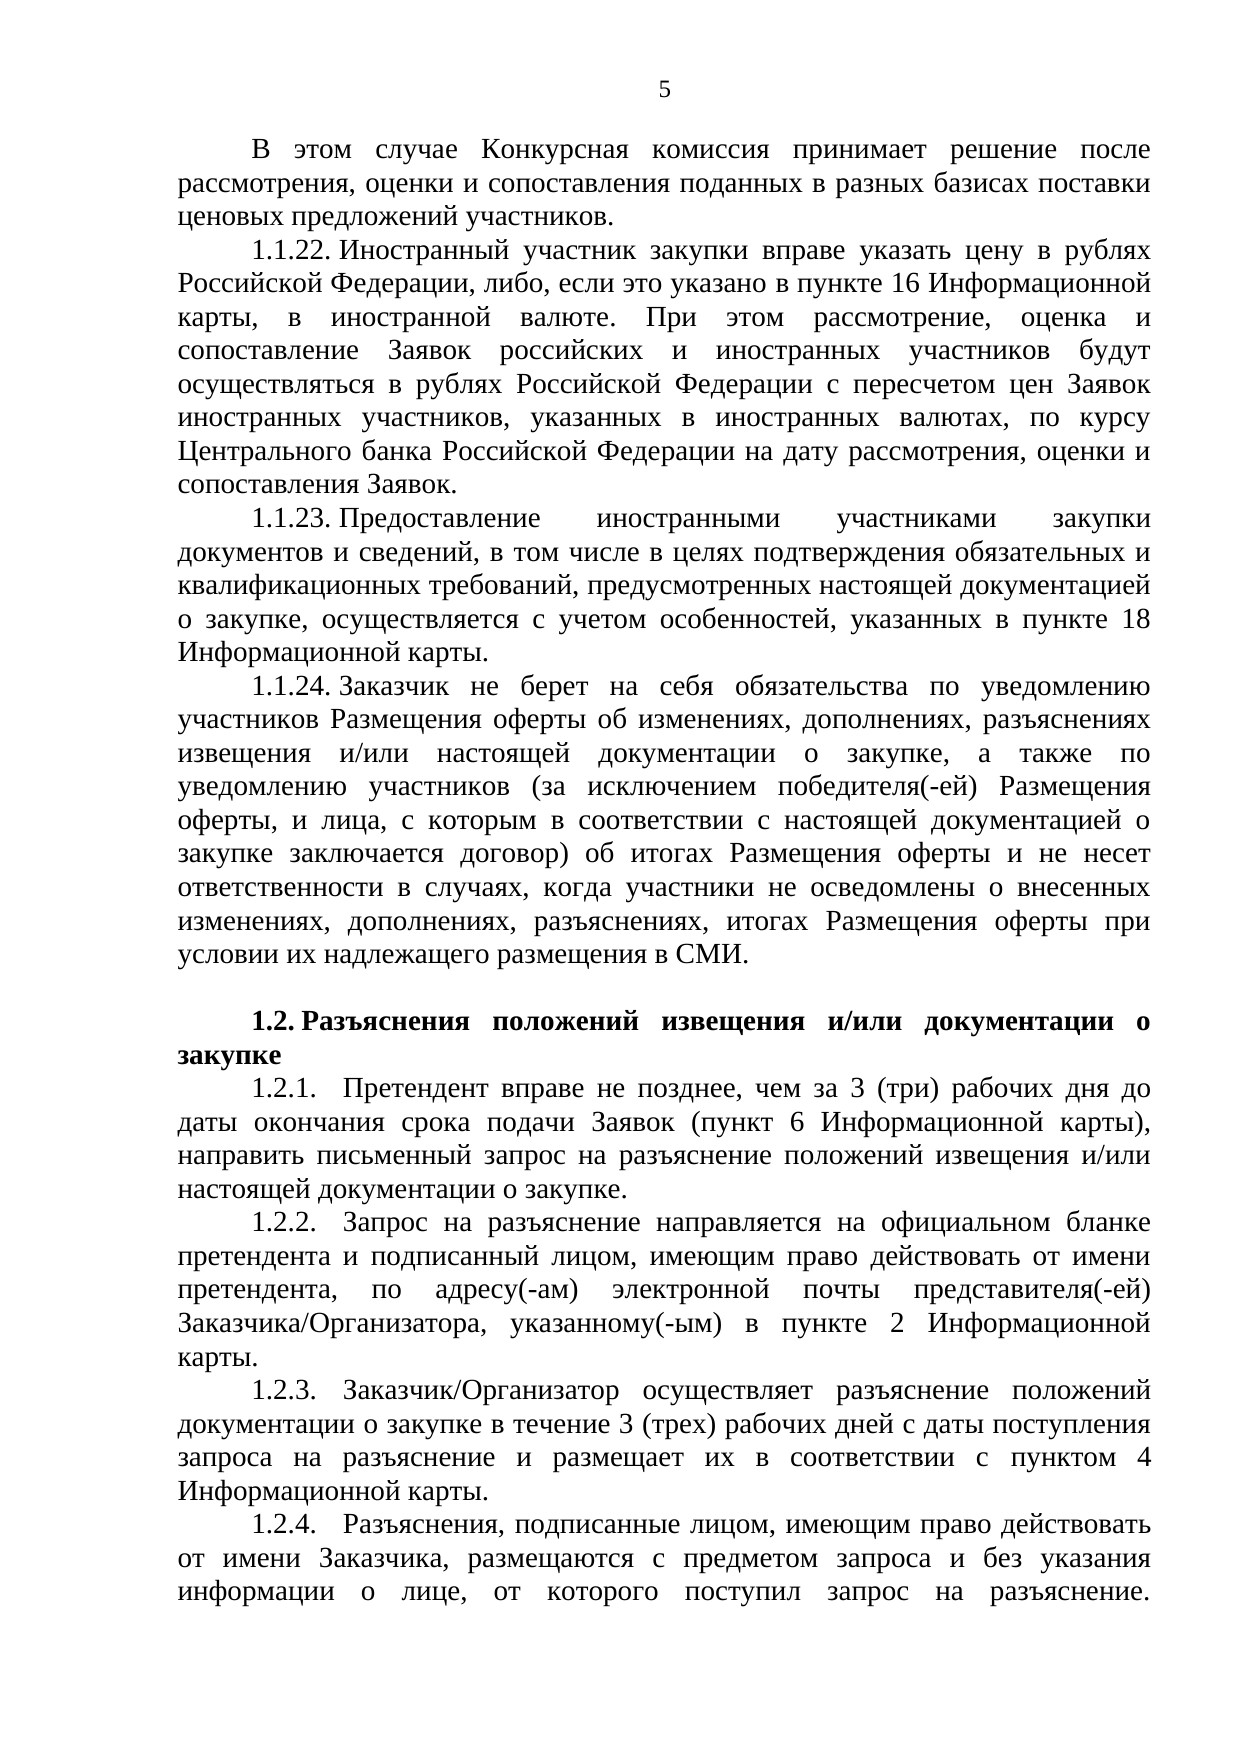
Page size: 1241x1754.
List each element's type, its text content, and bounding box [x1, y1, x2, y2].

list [177, 1506, 1152, 1607]
text В этом случае Конкурсная комиссия принимает решение после рассмотрения, оценки и сопоставления поданных в разных базисах поставки ценовых предложений участников. [177, 131, 1152, 232]
list Претендент вправе не позднее, чем за 3 (три) рабочих дня до даты окончания срока подачи Заявок (пункт 6 Информационной карты), направить письменный запрос на разъяснение положений извещения и/или настоящей документации о закупке. [177, 1070, 1152, 1204]
list Заказчик не берет на себя обязательства по уведомлению участников Размещения оферты об изменениях, дополнениях, разъяснениях извещения и/или настоящей документации о закупке, а также по уведомлению участников (за исключением победителя(-ей) Размещения оферты, и лица, с которым в соответствии с настоящей документацией о закупке заключается договор) об итогах Размещения оферты и не несет ответственности в случаях, когда участники не осведомлены о внесенных изменениях, дополнениях, разъяснениях, итогах Размещения оферты при условии их надлежащего размещения в СМИ. [177, 668, 1152, 970]
list Предоставление иностранными участниками закупки документов и сведений, в том числе в целях подтверждения обязательных и квалификационных требований, предусмотренных настоящей документацией о закупке, осуществляется с учетом особенностей, указанных в пункте 18 Информационной карты. [177, 500, 1152, 668]
list Разъяснения положений извещения и/или документации о закупке [177, 1003, 1152, 1070]
list Запрос на разъяснение направляется на официальном бланке претендента и подписанный лицом, имеющим право действовать от имени претендента, по адресу(-ам) электронной почты представителя(-ей) Заказчика/Организатора, указанному(-ым) в пункте 2 Информационной карты. [177, 1204, 1152, 1372]
list Заказчик/Организатор осуществляет разъяснение положений документации о закупке в течение 3 (трех) рабочих дней с даты поступления запроса на разъяснение и размещает их в соответствии с пунктом 4 Информационной карты. [177, 1372, 1152, 1506]
list Иностранный участник закупки вправе указать цену в рублях Российской Федерации, либо, если это указано в пункте 16 Информационной карты, в иностранной валюте. При этом рассмотрение, оценка и сопоставление Заявок российских и иностранных участников будут осуществляться в рублях Российской Федерации с пересчетом цен Заявок иностранных участников, указанных в иностранных валютах, по курсу Центрального банка Российской Федерации на дату рассмотрения, оценки и сопоставления Заявок. [177, 232, 1152, 500]
